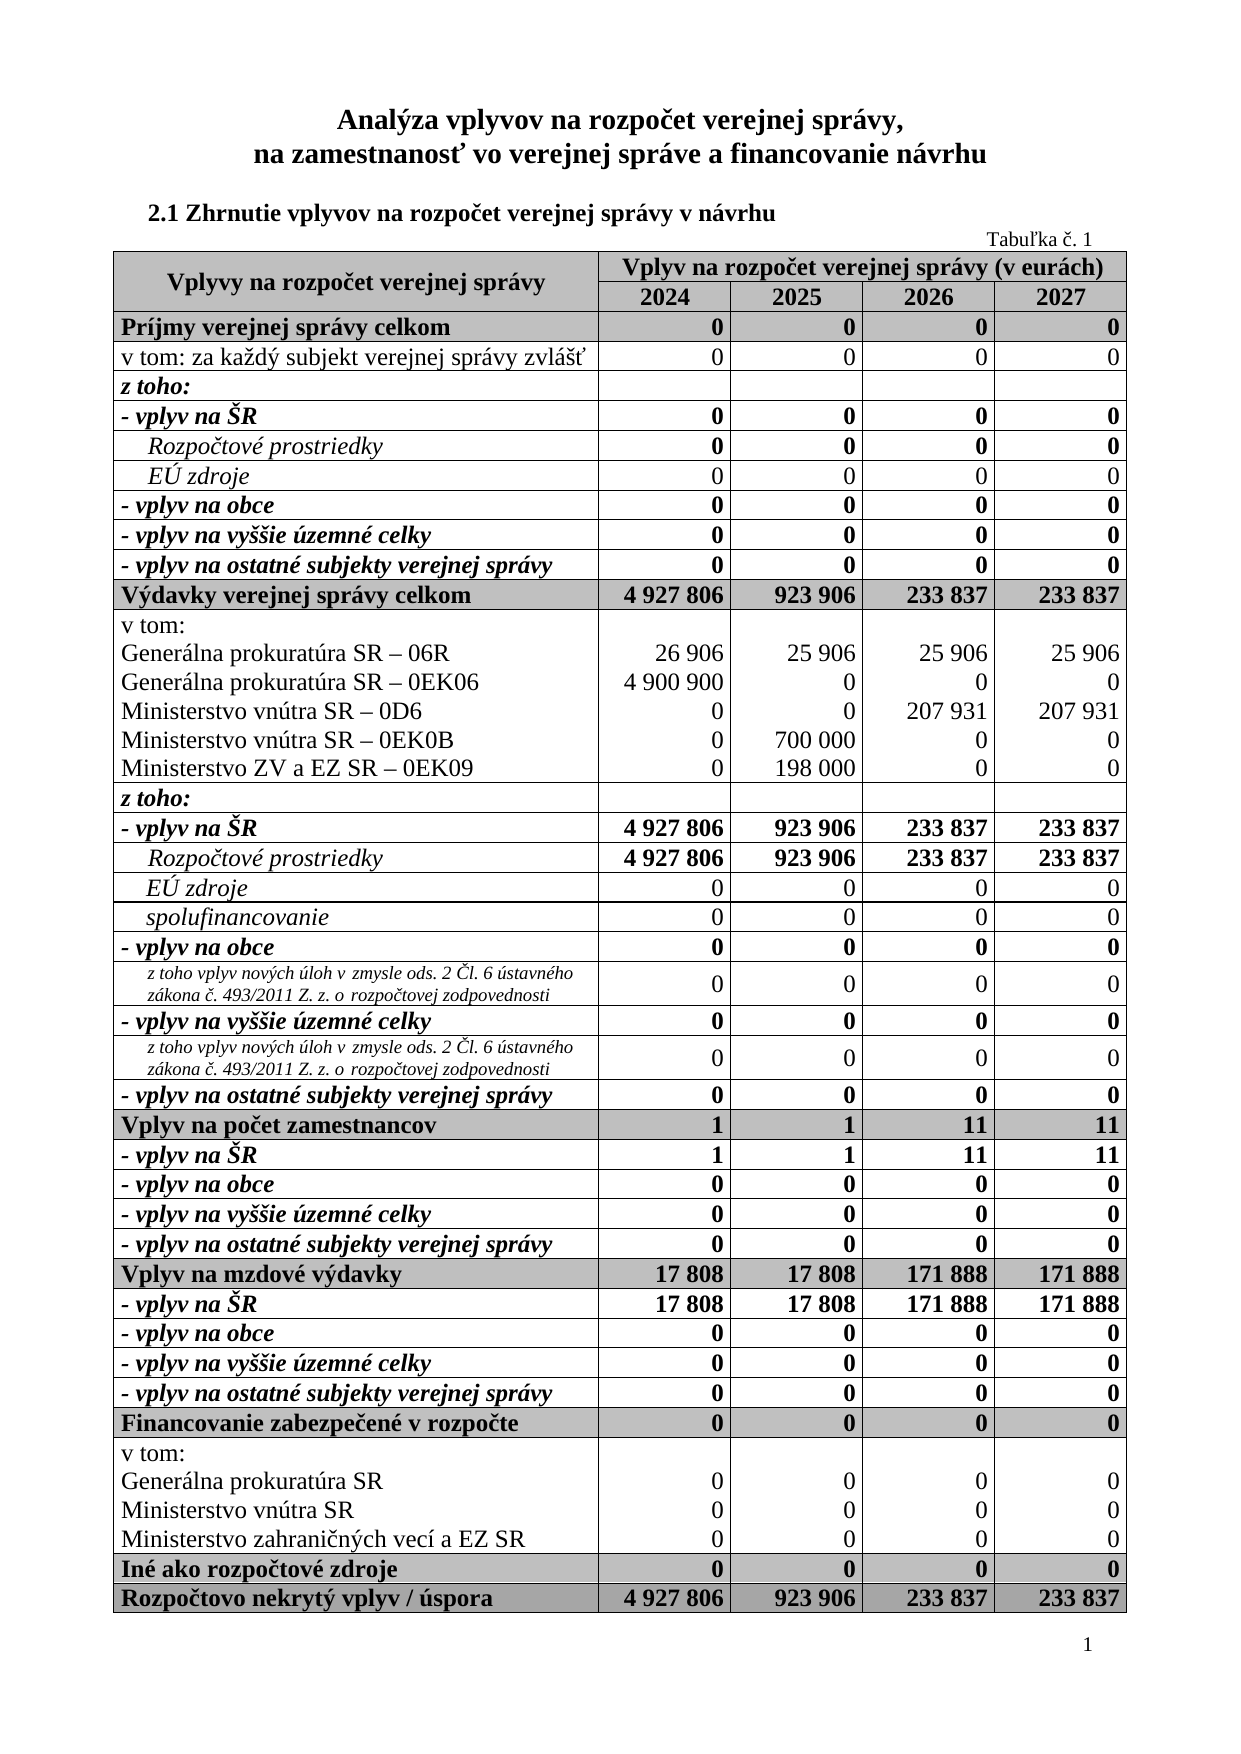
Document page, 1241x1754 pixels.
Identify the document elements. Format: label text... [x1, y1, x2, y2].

table_cell 0 [995, 1080, 1126, 1109]
table_cell 0 [995, 491, 1126, 519]
table_cell 0 0 0 [863, 1438, 994, 1553]
table_cell 0 [995, 1036, 1126, 1079]
table_cell 11 [995, 1140, 1126, 1168]
table_cell 11 [995, 1110, 1126, 1139]
table_cell 0 [995, 1319, 1126, 1347]
table_cell 0 [863, 1170, 994, 1198]
table_cell 0 [995, 401, 1126, 430]
table_cell v tom: Generálna prokuratúra SR – 06R Generálna prokuratúra SR – 0EK06 Ministerstvo vnútra SR – 0D6 Ministerstvo vnútra SR – 0EK0B Ministerstvo ZV a EZ SR – 0EK09 [114, 610, 598, 782]
table_cell 1 [599, 1140, 730, 1168]
table_cell 25 906 0 207 931 0 0 [863, 610, 994, 782]
table_cell 233 837 [863, 580, 994, 609]
table_cell 0 [599, 431, 730, 460]
table_cell - vplyv na vyššie územné celky [114, 1348, 598, 1377]
table_cell 17 808 [599, 1289, 730, 1317]
table_cell 0 [863, 1199, 994, 1228]
table_cell - vplyv na ostatné subjekty verejnej správy [114, 1378, 598, 1407]
table_cell 0 [863, 903, 994, 931]
table_cell 0 [995, 1170, 1126, 1198]
table_cell 0 [731, 491, 862, 519]
table_cell [863, 783, 994, 812]
table_cell 0 [863, 873, 994, 901]
table_cell 0 [995, 1554, 1126, 1582]
table_cell 2027 [995, 282, 1126, 311]
table_header Vplyvy na rozpočet verejnej správy [114, 252, 598, 311]
table_cell 0 [731, 1080, 862, 1109]
table_cell 0 [863, 1348, 994, 1377]
text Tabuľka č. 1 [148, 227, 1093, 251]
table_cell 4 927 806 [599, 1584, 730, 1612]
table_cell 0 [995, 550, 1126, 579]
table_cell 11 [863, 1110, 994, 1139]
table_cell 0 [599, 1229, 730, 1258]
table_cell Vplyv na mzdové výdavky [114, 1259, 598, 1288]
table_cell 2025 [731, 282, 862, 311]
table_cell Rozpočtové prostriedky [114, 431, 598, 460]
table_cell 0 [731, 932, 862, 961]
table_cell - vplyv na ŠR [114, 1140, 598, 1168]
table_cell - vplyv na obce [114, 491, 598, 519]
table_cell Iné ako rozpočtové zdroje [114, 1554, 598, 1582]
table_cell [731, 371, 862, 400]
table_cell 1 [731, 1140, 862, 1168]
table_cell 0 [995, 342, 1126, 370]
table_cell 0 [863, 1036, 994, 1079]
table_cell 0 [995, 461, 1126, 489]
table_cell EÚ zdroje [114, 461, 598, 489]
table_cell - vplyv na ŠR [114, 401, 598, 430]
table_cell Výdavky verejnej správy celkom [114, 580, 598, 609]
table_cell 0 [863, 342, 994, 370]
table_cell 0 [599, 1006, 730, 1035]
table_cell 233 837 [863, 813, 994, 842]
table_cell Vplyv na počet zamestnancov [114, 1110, 598, 1139]
table_cell 0 [731, 520, 862, 549]
table_cell 0 [863, 1408, 994, 1437]
table_cell 0 [599, 1319, 730, 1347]
table_cell - vplyv na vyššie územné celky [114, 1199, 598, 1228]
table_cell 233 837 [995, 813, 1126, 842]
text 2.1 Zhrnutie vplyvov na rozpočet verejnej správy v návrhu [148, 198, 1093, 227]
table_cell - vplyv na obce [114, 1319, 598, 1347]
table_cell 923 906 [731, 813, 862, 842]
table_cell 17 808 [731, 1289, 862, 1317]
table_cell 4 927 806 [599, 813, 730, 842]
table_cell 0 [599, 932, 730, 961]
table_cell 0 [995, 312, 1126, 341]
table_cell - vplyv na obce [114, 932, 598, 961]
table_cell [731, 783, 862, 812]
table_cell z toho vplyv nových úloh v zmysle ods. 2 Čl. 6 ústavného zákona č. 493/2011 Z. z. o rozpočtovej zodpovednosti [114, 1036, 598, 1079]
table_cell 0 [863, 401, 994, 430]
table_cell 4 927 806 [599, 843, 730, 872]
table_cell 0 [995, 1378, 1126, 1407]
table_cell 0 [599, 312, 730, 341]
table_cell 0 [863, 461, 994, 489]
table_cell 0 [731, 1229, 862, 1258]
table_cell 923 906 [731, 843, 862, 872]
table_cell 0 [995, 1408, 1126, 1437]
table_cell 0 [731, 1319, 862, 1347]
table_cell 233 837 [995, 843, 1126, 872]
table_header Vplyv na rozpočet verejnej správy (v eurách) [599, 252, 1126, 281]
table_cell - vplyv na ŠR [114, 1289, 598, 1317]
table_cell spolufinancovanie [114, 903, 598, 931]
table_cell 0 [731, 1199, 862, 1228]
table_cell 0 [599, 342, 730, 370]
table_cell 923 906 [731, 580, 862, 609]
table_cell - vplyv na ostatné subjekty verejnej správy [114, 550, 598, 579]
table_cell 2026 [863, 282, 994, 311]
table_cell - vplyv na ostatné subjekty verejnej správy [114, 1229, 598, 1258]
table_cell 26 906 4 900 900 0 0 0 [599, 610, 730, 782]
table_cell 0 [863, 431, 994, 460]
table_cell z toho vplyv nových úloh v zmysle ods. 2 Čl. 6 ústavného zákona č. 493/2011 Z. z. o rozpočtovej zodpovednosti [114, 962, 598, 1005]
table_cell - vplyv na ostatné subjekty verejnej správy [114, 1080, 598, 1109]
table_cell 0 [599, 1554, 730, 1582]
table_cell 0 [599, 461, 730, 489]
table_cell 0 [731, 873, 862, 901]
table_cell 0 [731, 962, 862, 1005]
table_cell 0 [599, 1408, 730, 1437]
table_cell 0 [863, 1319, 994, 1347]
table_cell 11 [863, 1140, 994, 1168]
table_cell 0 [995, 1229, 1126, 1258]
table_cell 0 [599, 1170, 730, 1198]
table_cell 0 [731, 1006, 862, 1035]
table_cell - vplyv na vyššie územné celky [114, 520, 598, 549]
table_cell - vplyv na obce [114, 1170, 598, 1198]
table_cell 17 808 [599, 1259, 730, 1288]
table_cell 171 888 [995, 1289, 1126, 1317]
table_cell [599, 783, 730, 812]
table_cell 171 888 [863, 1289, 994, 1317]
table_cell 0 [995, 1199, 1126, 1228]
table_cell 0 [599, 401, 730, 430]
table_cell 1 [599, 1110, 730, 1139]
table_cell 0 [731, 550, 862, 579]
table_cell 0 [599, 491, 730, 519]
text na zamestnanosť vo verejnej správe a financovanie návrhu [148, 136, 1093, 169]
table_cell 0 [731, 1554, 862, 1582]
table_cell [863, 371, 994, 400]
table_cell 171 888 [863, 1259, 994, 1288]
table_cell 0 0 0 [995, 1438, 1126, 1553]
table_cell EÚ zdroje [114, 873, 598, 901]
table_cell Rozpočtovo nekrytý vplyv / úspora [114, 1584, 598, 1612]
table_cell 0 [731, 431, 862, 460]
table_cell 0 [731, 342, 862, 370]
table_cell 0 [599, 962, 730, 1005]
table_cell 0 [863, 520, 994, 549]
table_cell 25 906 0 0 700 000 198 000 [731, 610, 862, 782]
table_cell 0 [863, 1378, 994, 1407]
table_cell 0 [995, 903, 1126, 931]
table_cell 0 [863, 1229, 994, 1258]
table_cell 0 [599, 1378, 730, 1407]
table_cell 0 [995, 1006, 1126, 1035]
table_cell 25 906 0 207 931 0 0 [995, 610, 1126, 782]
table_cell 233 837 [995, 1584, 1126, 1612]
text Analýza vplyvov na rozpočet verejnej správy, [148, 102, 1093, 136]
table_cell 0 [599, 1080, 730, 1109]
table_cell Financovanie zabezpečené v rozpočte [114, 1408, 598, 1437]
table_cell 0 [863, 1006, 994, 1035]
table_cell v tom: Generálna prokuratúra SR Ministerstvo vnútra SR Ministerstvo zahraničných vecí a EZ SR [114, 1438, 598, 1553]
table_cell 233 837 [863, 843, 994, 872]
table_cell 0 [731, 461, 862, 489]
table_cell 0 [995, 1348, 1126, 1377]
table_cell 0 [863, 962, 994, 1005]
table_cell 923 906 [731, 1584, 862, 1612]
table_cell 0 [731, 1036, 862, 1079]
table_cell 0 [731, 903, 862, 931]
table_cell 171 888 [995, 1259, 1126, 1288]
table_cell 0 [599, 1199, 730, 1228]
table_cell 0 [731, 1170, 862, 1198]
table_cell 0 [731, 312, 862, 341]
table_cell 17 808 [731, 1259, 862, 1288]
table_cell 0 [731, 1378, 862, 1407]
table_cell z toho: [114, 783, 598, 812]
table_cell 0 [995, 962, 1126, 1005]
table_cell 0 [599, 903, 730, 931]
table_cell 0 [995, 873, 1126, 901]
table_cell Rozpočtové prostriedky [114, 843, 598, 872]
table_cell [995, 371, 1126, 400]
table_cell Príjmy verejnej správy celkom [114, 312, 598, 341]
table_cell v tom: za každý subjekt verejnej správy zvlášť [114, 342, 598, 370]
table_cell 233 837 [863, 1584, 994, 1612]
table_cell 0 [731, 1408, 862, 1437]
table_cell 4 927 806 [599, 580, 730, 609]
table_cell 0 [599, 1036, 730, 1079]
table_cell 0 [863, 1080, 994, 1109]
table_cell 2024 [599, 282, 730, 311]
table_cell 0 [863, 491, 994, 519]
table_cell z toho: [114, 371, 598, 400]
table_cell 0 [599, 873, 730, 901]
table_cell 0 [731, 401, 862, 430]
table_cell 0 [863, 312, 994, 341]
table_cell 0 [995, 932, 1126, 961]
table_cell 0 [731, 1348, 862, 1377]
table_cell [599, 371, 730, 400]
table_cell [995, 783, 1126, 812]
table_cell 0 [599, 1348, 730, 1377]
table_cell 0 [995, 520, 1126, 549]
table_cell - vplyv na ŠR [114, 813, 598, 842]
table_cell 0 [863, 550, 994, 579]
table_cell 0 [599, 520, 730, 549]
table_cell - vplyv na vyššie územné celky [114, 1006, 598, 1035]
table_cell 1 [731, 1110, 862, 1139]
table_cell 0 0 0 [599, 1438, 730, 1553]
table_cell 0 [863, 1554, 994, 1582]
table_cell 0 [599, 550, 730, 579]
table_cell 0 [863, 932, 994, 961]
table_cell 0 0 0 [731, 1438, 862, 1553]
table_cell 0 [995, 431, 1126, 460]
table_cell 233 837 [995, 580, 1126, 609]
